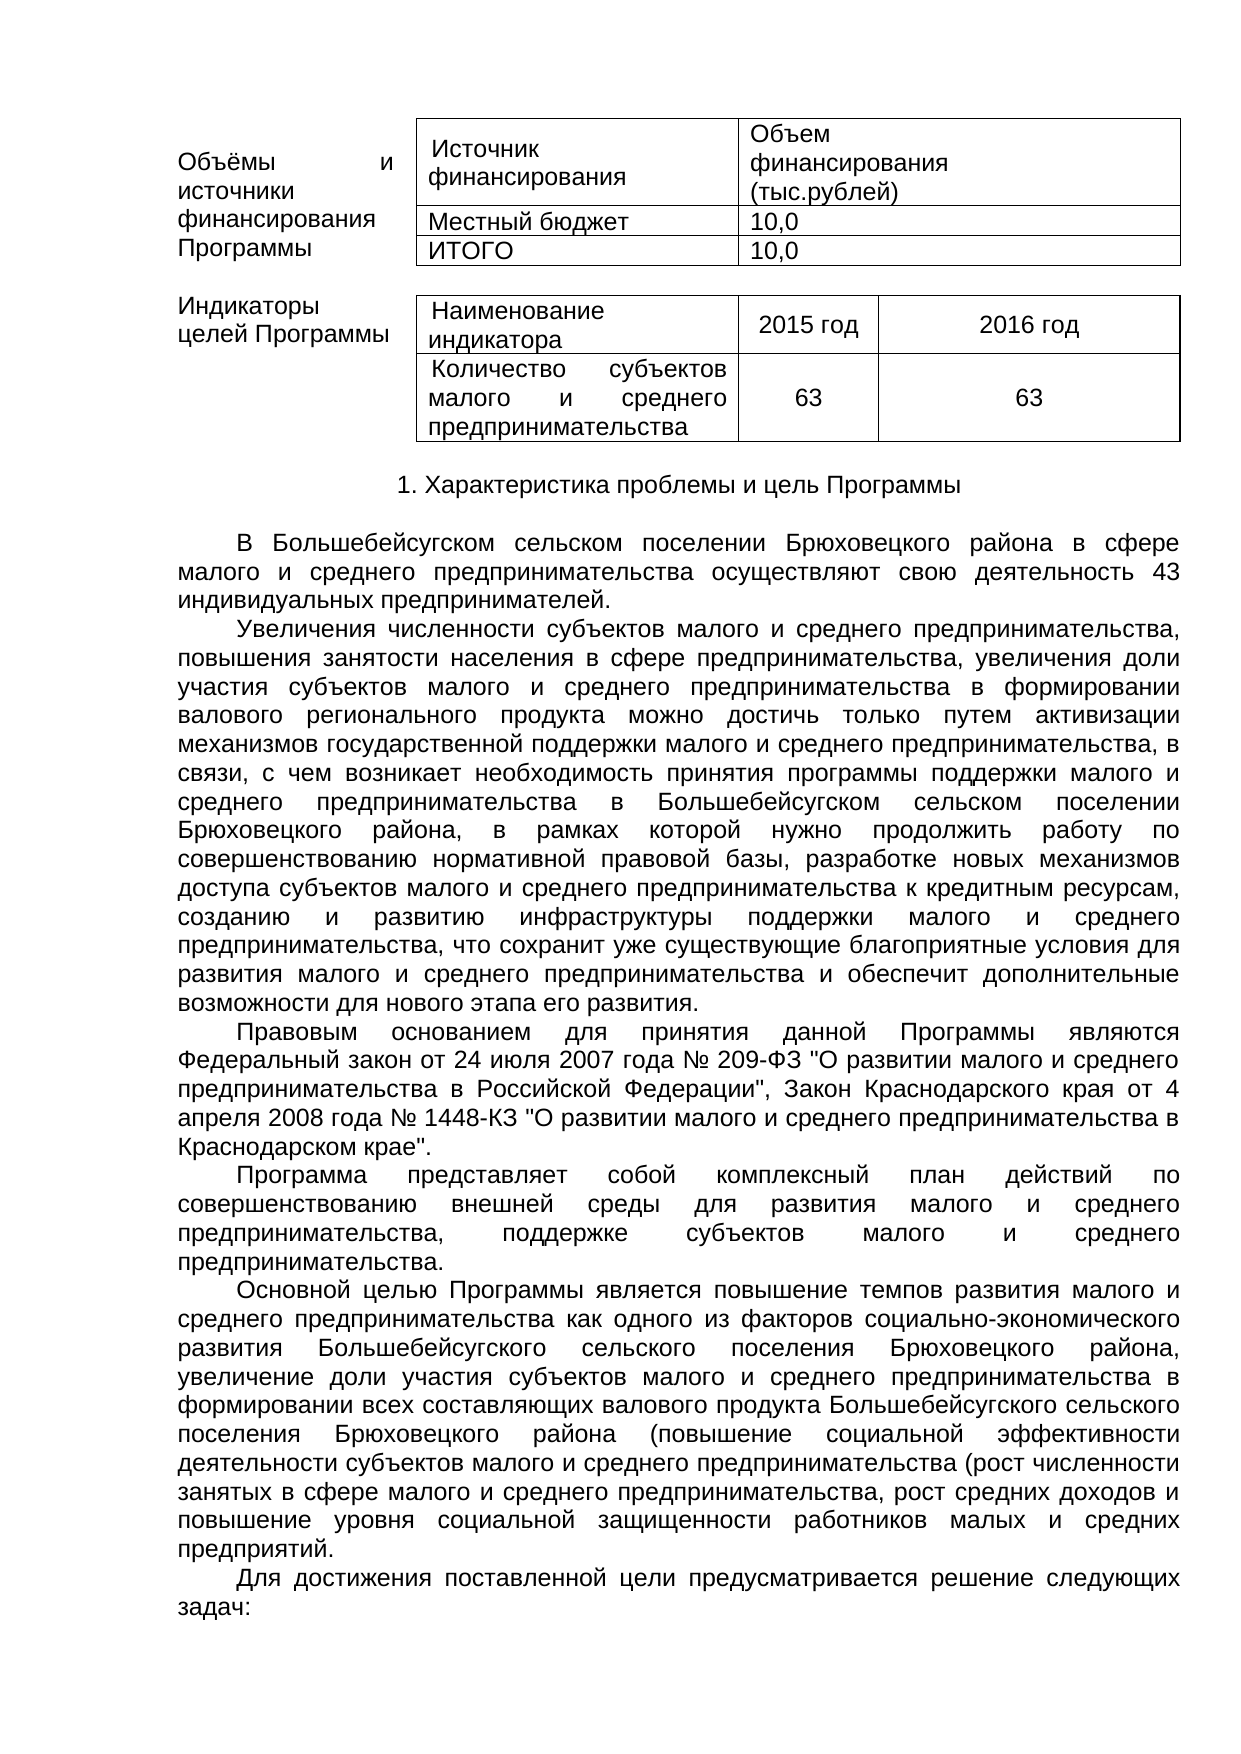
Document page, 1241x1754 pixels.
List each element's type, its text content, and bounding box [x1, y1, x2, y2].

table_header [166, 118, 405, 442]
text Для достижения поставленной цели предусматривается решение следующих задач: [177, 1563, 1181, 1621]
text В Большебейсугском сельском поселении Брюховецкого района в сфере малого и среднего предпринимательства осуществляют свою деятельность 43 индивидуальных предпринимателей. [177, 528, 1181, 614]
text Правовым основанием для принятия данной Программы являются Федеральный закон от 24 июля 2007 года № 209-ФЗ "О развитии малого и среднего предпринимательства в Российской Федерации", Закон Краснодарского края от 4 апреля 2008 года № 1448-КЗ "О развитии малого и среднего предпринимательства в Краснодарском крае". [177, 1017, 1181, 1161]
text Увеличения численности субъектов малого и среднего предпринимательства, повышения занятости населения в сфере предпринимательства, увеличения доли участия субъектов малого и среднего предпринимательства в формировании валового регионального продукта можно достичь только путем активизации механизмов государственной поддержки малого и среднего предпринимательства, в связи, с чем возникает необходимость принятия программы поддержки малого и среднего предпринимательства в Большебейсугском сельском поселении Брюховецкого района, в рамках которой нужно продолжить работу по совершенствованию нормативной правовой базы, разработке новых механизмов доступа субъектов малого и среднего предпринимательства к кредитным ресурсам, созданию и развитию инфраструктуры поддержки малого и среднего предпринимательства, что сохранит уже существующие благоприятные условия для развития малого и среднего предпринимательства и обеспечит дополнительные возможности для нового этапа его развития. [177, 614, 1181, 1017]
text 1. Характеристика проблемы и цель Программы [177, 471, 1181, 499]
text Основной целью Программы является повышение темпов развития малого и среднего предпринимательства как одного из факторов социально-экономического развития Большебейсугского сельского поселения Брюховецкого района, увеличение доли участия субъектов малого и среднего предпринимательства в формировании всех составляющих валового продукта Большебейсугского сельского поселения Брюховецкого района (повышение социальной эффективности деятельности субъектов малого и среднего предпринимательства (рост численности занятых в сфере малого и среднего предпринимательства, рост средних доходов и повышение уровня социальной защищенности работников малых и средних предприятий. [177, 1276, 1181, 1563]
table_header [405, 118, 1192, 442]
text Программа представляет собой комплексный план действий по совершенствованию внешней среды для развития малого и среднего предпринимательства, поддержке субъектов малого и среднего предпринимательства. [177, 1161, 1181, 1276]
